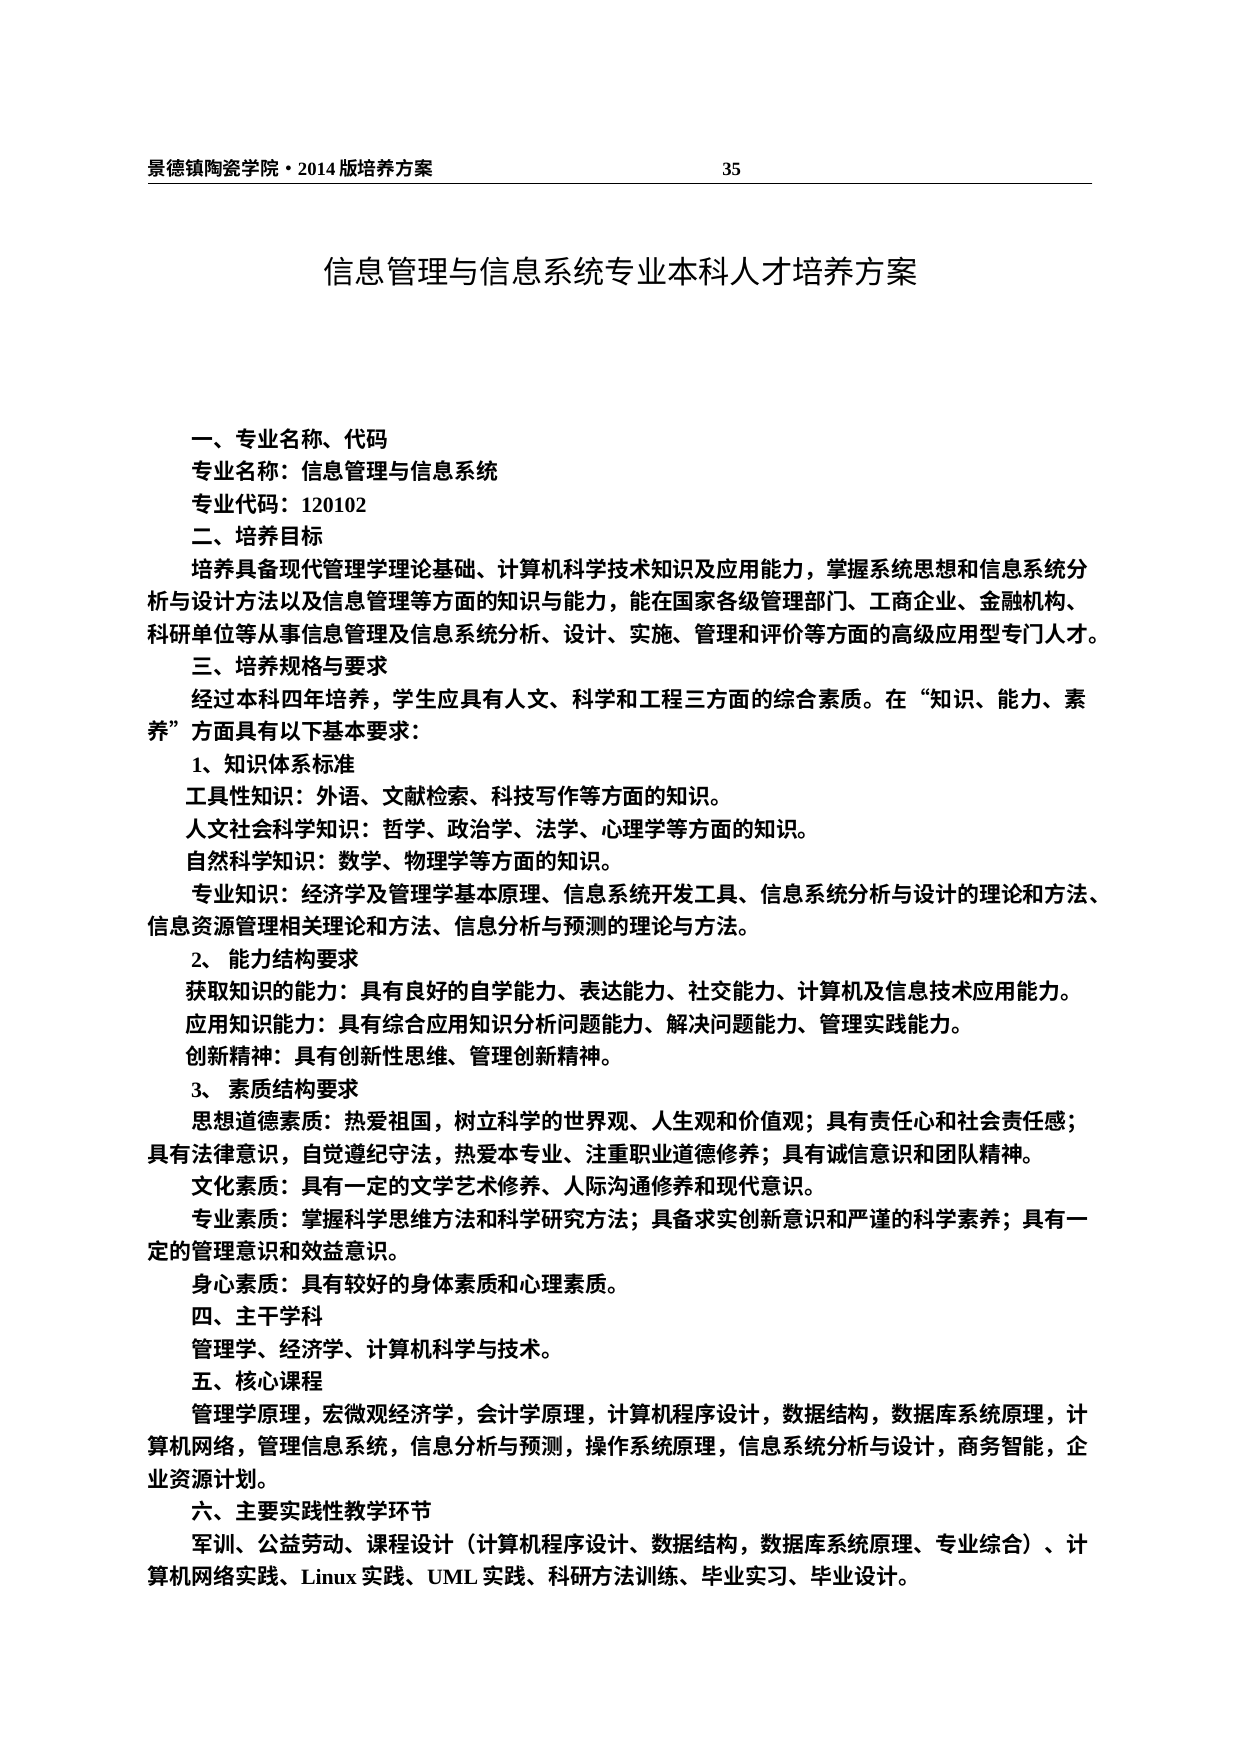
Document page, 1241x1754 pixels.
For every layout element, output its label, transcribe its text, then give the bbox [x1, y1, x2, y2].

text 自然科学知识：数学、物理学等方面的知识。 [185, 844, 1089, 876]
text 三、培养规格与要求 [148, 649, 1092, 681]
text 经过本科四年培养，学生应具有人文、科学和工程三方面的综合素质。在“知识、能力、素养”方面具有以下基本要求： [148, 681, 1089, 746]
text 文化素质：具有一定的文学艺术修养、人际沟通修养和现代意识。 [148, 1169, 1089, 1201]
text 六、主要实践性教学环节 [148, 1494, 1092, 1526]
text 军训、公益劳动、课程设计（计算机程序设计、数据结构，数据库系统原理、专业综合）、计算机网络实践、Linux实践、UML实践、科研方法训练、毕业实习、毕业设计。 [148, 1526, 1089, 1591]
text 身心素质：具有较好的身体素质和心理素质。 [148, 1266, 1089, 1299]
text 创新精神：具有创新性思维、管理创新精神。 [185, 1039, 1089, 1071]
text 二、培养目标 [148, 519, 1092, 551]
text 专业名称：信息管理与信息系统 [148, 454, 1092, 486]
text 五、核心课程 [148, 1364, 1092, 1396]
text 1、知识体系标准 [148, 746, 1089, 779]
text 管理学原理，宏微观经济学，会计学原理，计算机程序设计，数据结构，数据库系统原理，计算机网络，管理信息系统，信息分析与预测，操作系统原理，信息系统分析与设计，商务智能，企业资源计划。 [148, 1396, 1089, 1494]
text 人文社会科学知识：哲学、政治学、法学、心理学等方面的知识。 [185, 811, 1089, 844]
text 信息管理与信息系统专业本科人才培养方案 [148, 237, 1092, 302]
text 专业素质：掌握科学思维方法和科学研究方法；具备求实创新意识和严谨的科学素养；具有一定的管理意识和效益意识。 [148, 1201, 1089, 1266]
list 素质结构要求 [191, 1071, 1089, 1104]
text 专业知识：经济学及管理学基本原理、信息系统开发工具、信息系统分析与设计的理论和方法、信息资源管理相关理论和方法、信息分析与预测的理论与方法。 [148, 876, 1089, 941]
text 获取知识的能力：具有良好的自学能力、表达能力、社交能力、计算机及信息技术应用能力。 [185, 974, 1089, 1006]
text 工具性知识：外语、文献检索、科技写作等方面的知识。 [185, 779, 1089, 811]
text 专业代码：120102 [148, 486, 1092, 519]
text 管理学、经济学、计算机科学与技术。 [148, 1331, 1089, 1364]
list 能力结构要求 [191, 941, 1089, 974]
text 四、主干学科 [148, 1299, 1092, 1331]
text 应用知识能力：具有综合应用知识分析问题能力、解决问题能力、管理实践能力。 [185, 1006, 1089, 1039]
text 思想道德素质：热爱祖国，树立科学的世界观、人生观和价值观；具有责任心和社会责任感；具有法律意识，自觉遵纪守法，热爱本专业、注重职业道德修养；具有诚信意识和团队精神。 [148, 1104, 1089, 1169]
text 培养具备现代管理学理论基础、计算机科学技术知识及应用能力，掌握系统思想和信息系统分析与设计方法以及信息管理等方面的知识与能力，能在国家各级管理部门、工商企业、金融机构、科研单位等从事信息管理及信息系统分析、设计、实施、管理和评价等方面的高级应用型专门人才。 [148, 551, 1089, 649]
text 一、专业名称、代码 [148, 421, 1092, 454]
